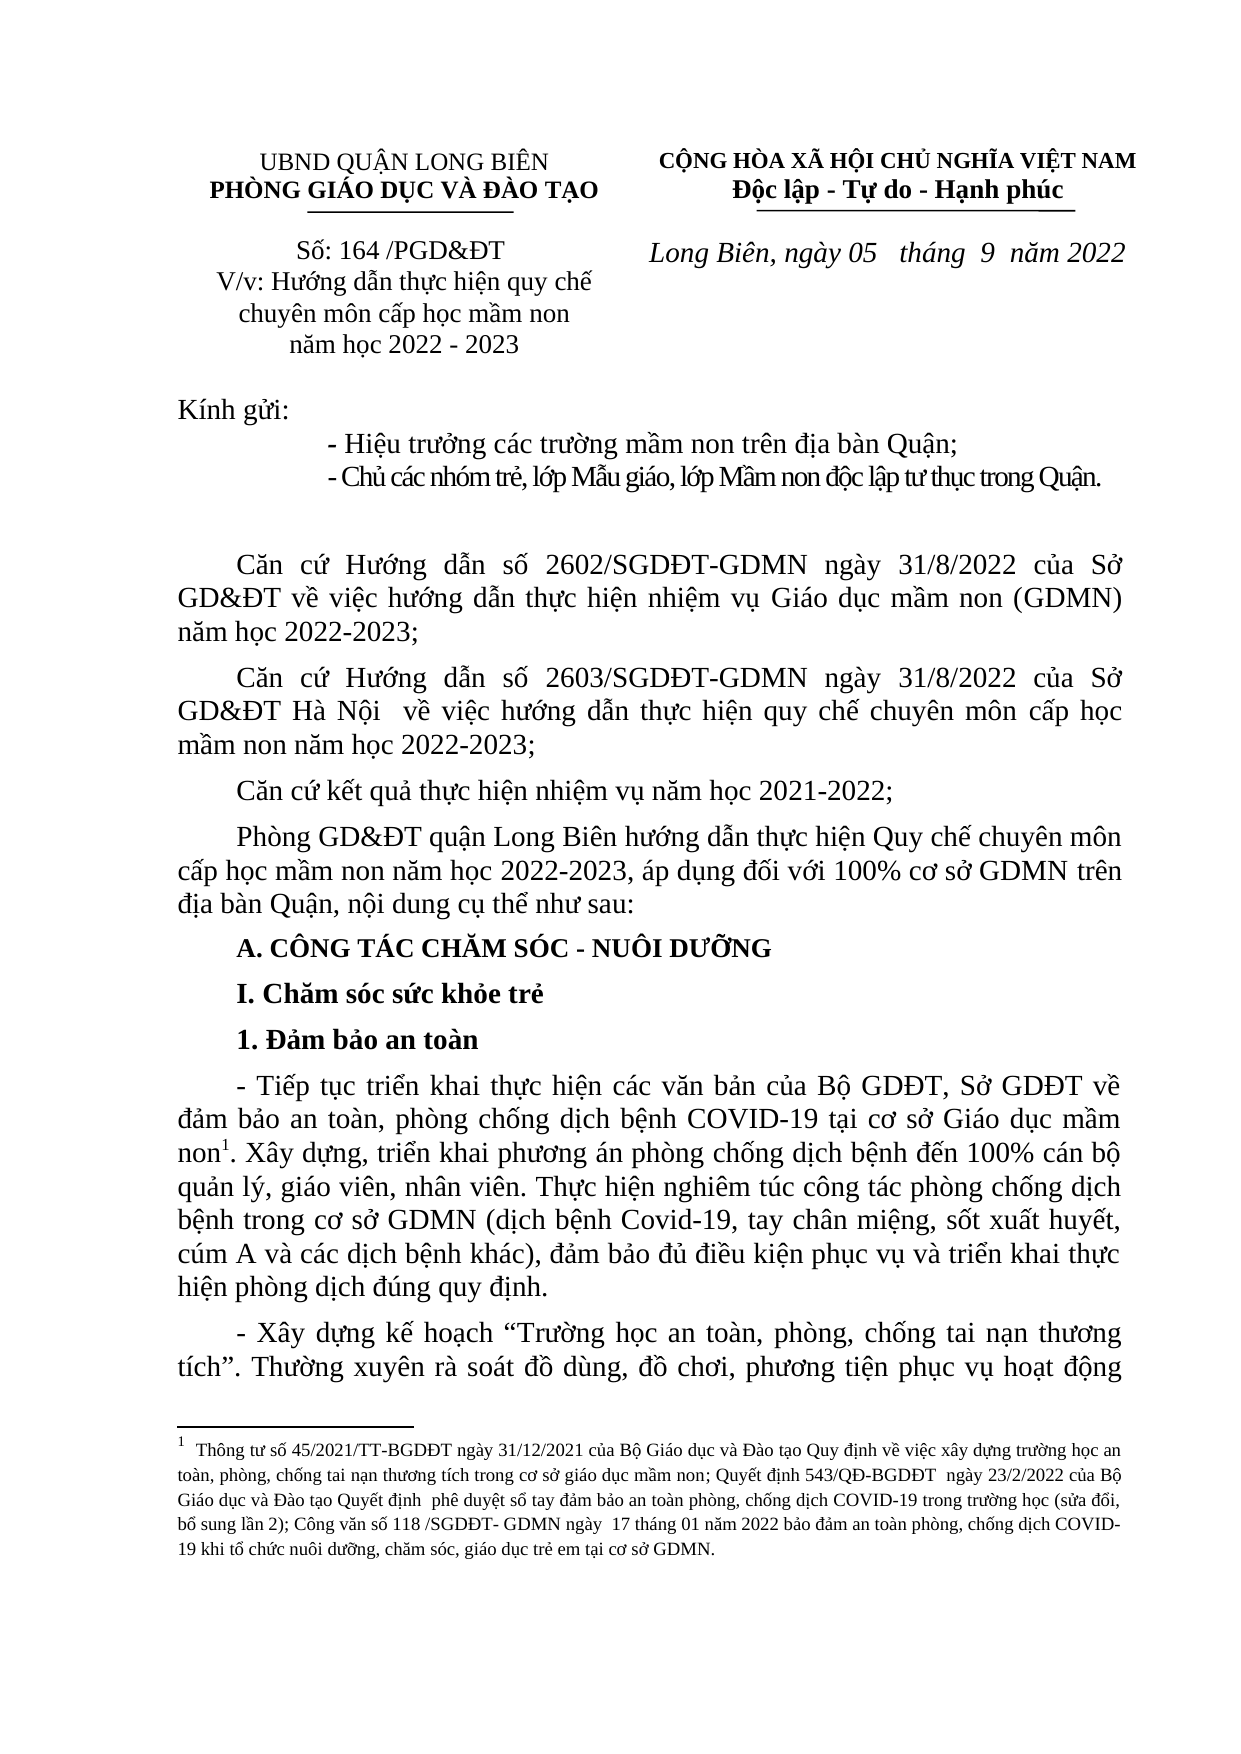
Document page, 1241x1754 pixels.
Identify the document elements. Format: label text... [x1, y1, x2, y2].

text I. Chăm sóc sức khỏe trẻ [177, 976, 1122, 1009]
table_cell Số: 164 /PGD&ĐT V/v: Hướng dẫn thực hiện quy chế chuyên môn cấp học mầm non năm học 2022 - 2023 [170, 204, 638, 359]
text Kính gửi: [177, 392, 1122, 426]
table_header UBND QUẬN LONG BIÊN PHÒNG GIÁO DỤC VÀ ĐÀO TẠO [170, 147, 638, 204]
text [177, 1315, 1122, 1382]
text Căn cứ Hướng dẫn số 2602/SGDĐT-GDMN ngày 31/8/2022 của Sở GD&ĐT về việc hướng dẫn thực hiện nhiệm vụ Giáo dục mầm non (GDMN) năm học 2022-2023; [177, 547, 1122, 647]
text Căn cứ Hướng dẫn số 2603/SGDĐT-GDMN ngày 31/8/2022 của Sở GD&ĐT Hà Nội về việc hướng dẫn thực hiện quy chế chuyên môn cấp học mầm non năm học 2022-2023; [177, 660, 1122, 761]
text - Hiệu trưởng các trường mầm non trên địa bàn Quận; [177, 426, 1122, 459]
text - Chủ các nhóm trẻ, lớp Mẫu giáo, lớp Mầm non độc lập tư thục trong Quận. [177, 459, 1122, 493]
text Căn cứ kết quả thực hiện nhiệm vụ năm học 2021-2022; [177, 773, 1122, 807]
table_header CỘNG HÒA XÃ HỘI CHỦ NGHĨA VIỆT Độc lập - Tự do - Hạnh phúc [639, 147, 1157, 204]
table_cell Long Biên, ngày 05 tháng 9 năm 2022 [639, 204, 1157, 359]
text 1. Đảm bảo an toàn [177, 1022, 1122, 1056]
text - Tiếp tục triển khai thực hiện các văn bản của Bộ GDĐT, Sở GDĐT về đảm bảo an toàn, phòng chống dịch bệnh COVID-19 tại cơ sở Giáo dục mầm non. Xây dựng, triển khai phương án phòng chống dịch bệnh đến 100% cán bộ quản lý, giáo viên, nhân viên. Thực hiện nghiêm túc công tác phòng chống dịch bệnh trong cơ sở GDMN (dịch bệnh Covid-19, tay chân miệng, sốt xuất huyết, cúm A và các dịch bệnh khác), đảm bảo đủ điều kiện phục vụ và triển khai thực hiện phòng dịch đúng quy định. [177, 1068, 1122, 1303]
text Phòng GD&ĐT quận Long Biên hướng dẫn thực hiện Quy chế chuyên môn cấp học mầm non năm học 2022-2023, áp dụng đối với 100% cơ sở GDMN trên địa bàn Quận, nội dung cụ thể như sau: [177, 819, 1122, 920]
text A. CÔNG TÁC CHĂM SÓC - NUÔI DƯỠNG [177, 932, 1122, 963]
